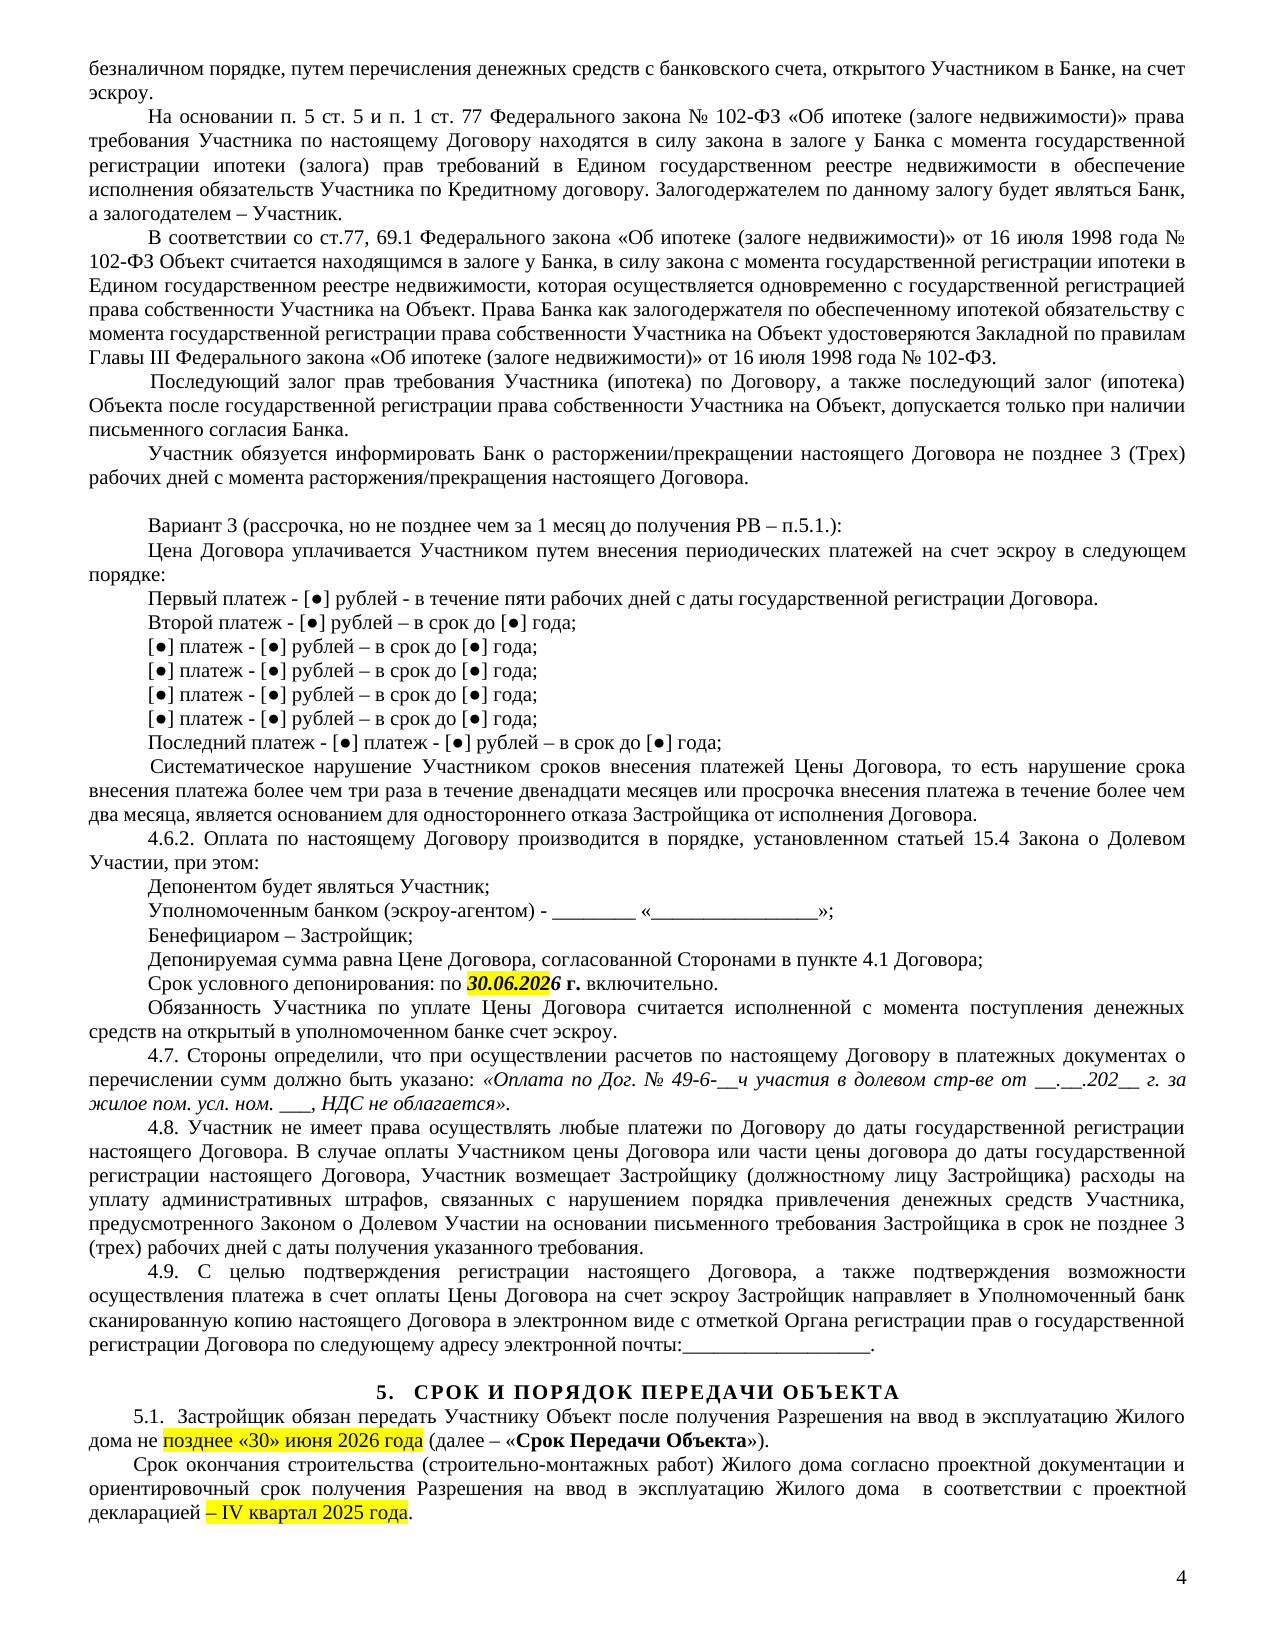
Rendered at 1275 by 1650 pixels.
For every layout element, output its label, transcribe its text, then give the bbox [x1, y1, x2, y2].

text В соответствии со ст.77, 69.1 Федерального закона «Об ипотеке (залоге недвижимости)» от 16 июля 1998 года № 102-ФЗ Объект считается находящимся в залоге у Банка, в силу закона с момента государственной регистрации ипотеки в Едином государственном реестре недвижимости, которая осуществляется одновременно с государственной регистрацией права собственности Участника на Объект. Права Банка как залогодержателя по обеспеченному ипотекой обязательству с момента государственной регистрации права собственности Участника на Объект удостоверяются Закладной по правилам Главы III Федерального закона «Об ипотеке (залоге недвижимости)» от 16 июля 1998 года № 102-ФЗ. [89, 225, 1186, 369]
text Цена Договора уплачивается Участником путем внесения периодических платежей на счет эскроу в следующем порядке: [89, 537, 1186, 586]
text Бенефициаром – Застройщик; [89, 922, 1186, 947]
text Участник обязуется информировать Банк о расторжении/прекращении настоящего Договора не позднее 3 (Трех) рабочих дней с момента расторжения/прекращения настоящего Договора. [89, 441, 1186, 489]
text Последующий залог прав требования Участника (ипотека) по Договору, а также последующий залог (ипотека) Объекта после государственной регистрации права собственности Участника на Объект, допускается только при наличии письменного согласия Банка. [89, 369, 1186, 441]
text Последний платеж - [●] платеж - [●] рублей – в срок до [●] года; [89, 730, 1186, 754]
list Застройщик обязан передать Участнику Объект после получения Разрешения на ввод в эксплуатацию Жилого дома не позднее «30» июня 2026 года (далее – «Срок Передачи Объекта»). [89, 1404, 1186, 1452]
text Срок условного депонирования: по 30.06.2026 г. включительно. [89, 971, 467, 995]
text Депонентом будет являться Участник; [89, 874, 1186, 898]
text [●] платеж - [●] рублей – в срок до [●] года; [89, 658, 1186, 682]
text 4.8. Участник не имеет права осуществлять любые платежи по Договору до даты государственной регистрации настоящего Договора. В случае оплаты Участником цены Договора или части цены договора до даты государственной регистрации настоящего Договора, Участник возмещает Застройщику (должностному лицу Застройщика) расходы на уплату административных штрафов, связанных с нарушением порядка привлечения денежных средств Участника, предусмотренного Законом о Долевом Участии на основании письменного требования Застройщика в срок не позднее 3 (трех) рабочих дней с даты получения указанного требования. [89, 1115, 1186, 1259]
text Первый платеж - [●] рублей - в течение пяти рабочих дней с даты государственной регистрации Договора. [89, 586, 1186, 610]
text Срок окончания строительства (строительно-монтажных работ) Жилого дома согласно проектной документации и ориентировочный срок получения Разрешения на ввод в эксплуатацию Жилого дома в соответствии с проектной декларацией – IV квартал 2025 года. [89, 1452, 1186, 1524]
text 4.9. С целью подтверждения регистрации настоящего Договора, а также подтверждения возможности осуществления платежа в счет оплаты Цены Договора на счет эскроу Застройщик направляет в Уполномоченный банк сканированную копию настоящего Договора в электронном виде с отметкой Органа регистрации прав о государственной регистрации Договора по следующему адресу электронной почты:__________________. [89, 1259, 1186, 1356]
text [●] платеж - [●] рублей – в срок до [●] года; [89, 706, 1186, 730]
text Обязанность Участника по уплате Цены Договора считается исполненной с момента поступления денежных средств на открытый в уполномоченном банке счет эскроу. [89, 995, 1186, 1043]
text Вариант 3 (рассрочка, но не позднее чем за 1 месяц до получения РВ – п.5.1.): [89, 513, 1186, 537]
text Второй платеж - [●] рублей – в срок до [●] года; [89, 610, 1186, 634]
text Уполномоченным банком (эскроу-агентом) - ________ «________________»; [89, 898, 1186, 922]
text 4.6.2. Оплата по настоящему Договору производится в порядке, установленном статьей 15.4 Закона о Долевом Участии, при этом: [89, 826, 1186, 874]
text Депонируемая сумма равна Цене Договора, согласованной Сторонами в пункте 4.1 Договора; [89, 947, 1186, 971]
text [●] платеж - [●] рублей – в срок до [●] года; [89, 634, 1186, 658]
text На основании п. 5 ст. 5 и п. 1 ст. 77 Федерального закона № 102-ФЗ «Об ипотеке (залоге недвижимости)» права требования Участника по настоящему Договору находятся в силу закона в залоге у Банка с момента государственной регистрации ипотеки (залога) прав требований в Едином государственном реестре недвижимости в обеспечение исполнения обязательств Участника по Кредитному договору. Залогодержателем по данному залогу будет являться Банк, а залогодателем – Участник. [89, 104, 1186, 225]
list СРОК И ПОРЯДОК ПЕРЕДАЧИ ОБЪЕКТА [89, 1380, 1186, 1404]
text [89, 56, 1186, 104]
text 4.7. Стороны определили, что при осуществлении расчетов по настоящему Договору в платежных документах о перечислении сумм должно быть указано: «Оплата по Дог. № 49-6-__ч участия в долевом стр-ве от __.__.202__ г. за жилое пом. усл. ном. ___, НДС не облагается». [89, 1043, 1186, 1115]
text [●] платеж - [●] рублей – в срок до [●] года; [89, 682, 1186, 706]
text Систематическое нарушение Участником сроков внесения платежей Цены Договора, то есть нарушение срока внесения платежа более чем три раза в течение двенадцати месяцев или просрочка внесения платежа в течение более чем два месяца, является основанием для одностороннего отказа Застройщика от исполнения Договора. [89, 754, 1186, 826]
text Срок условного депонирования: по 30.06.2026 г. включительно. [550, 971, 1186, 995]
